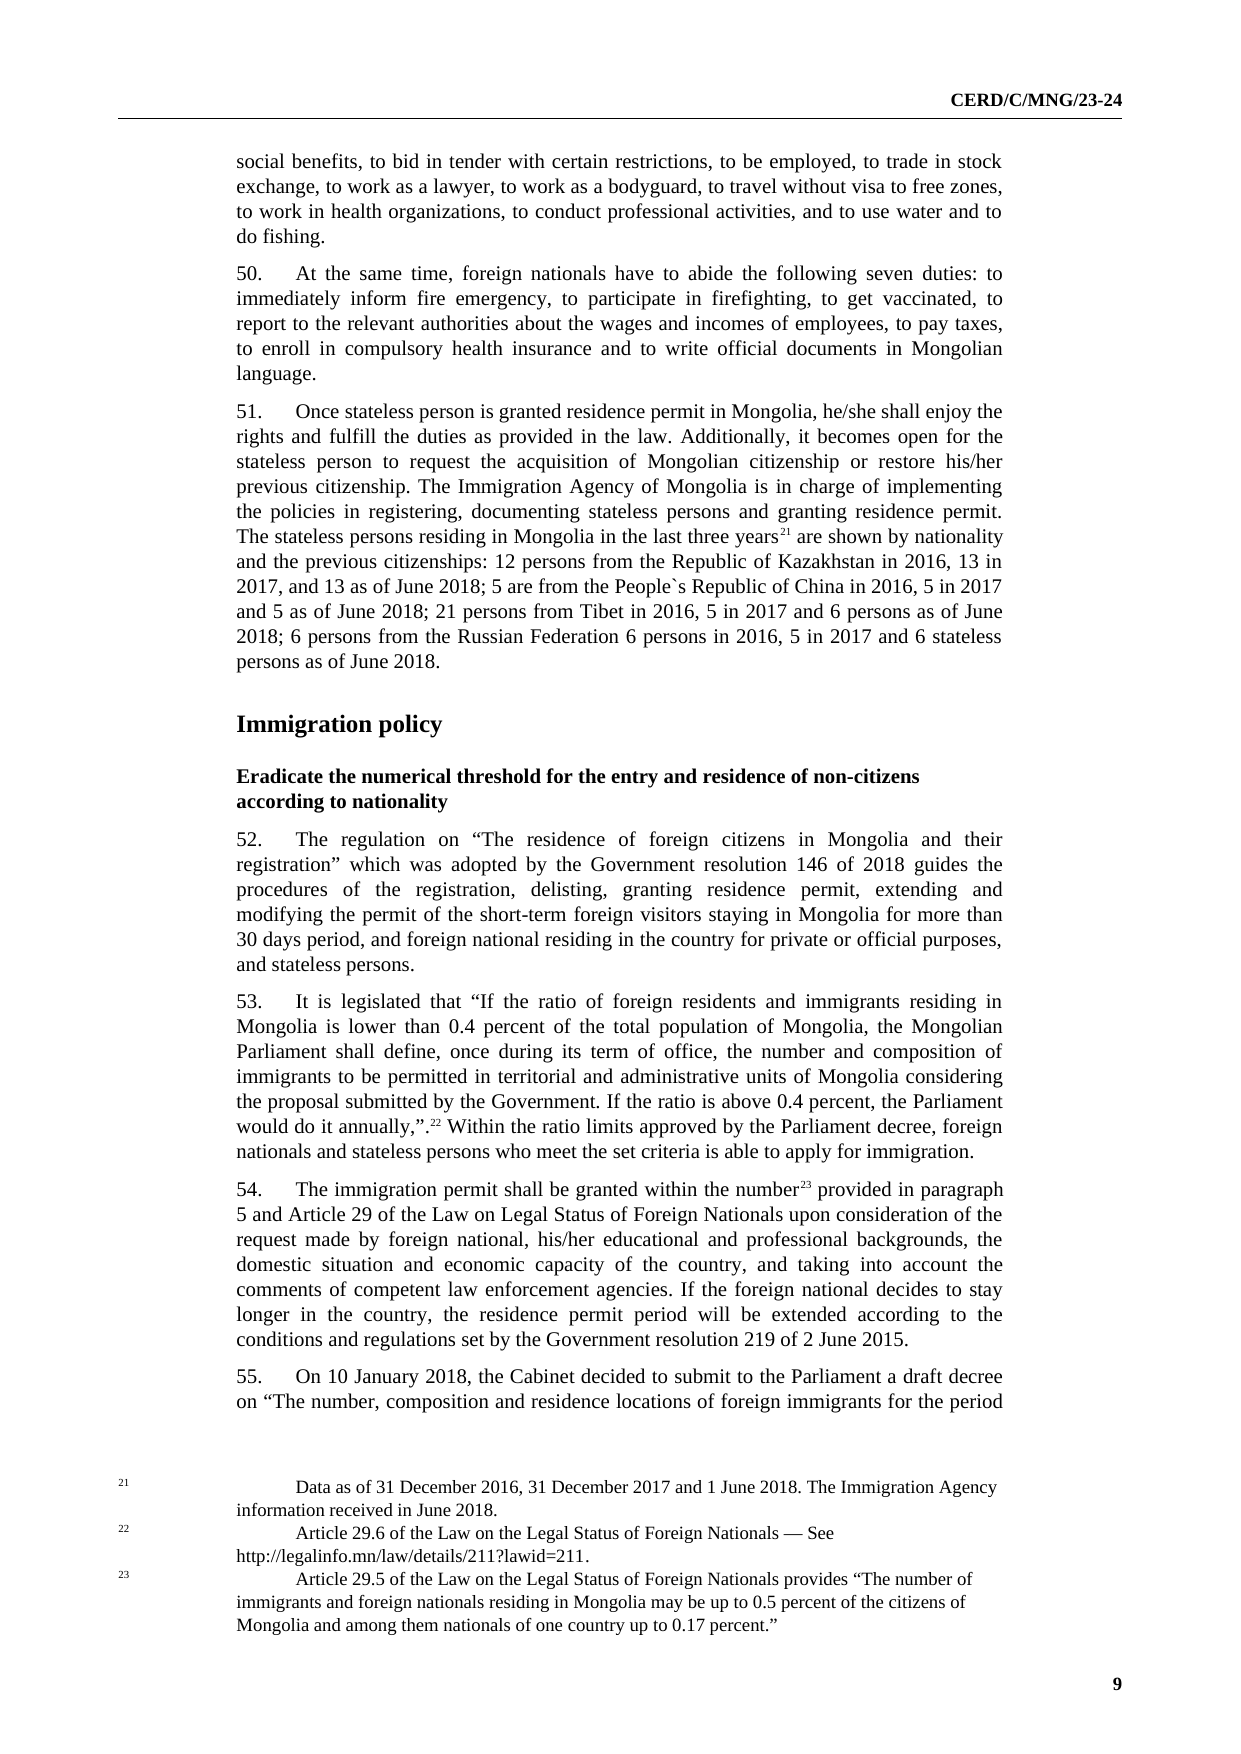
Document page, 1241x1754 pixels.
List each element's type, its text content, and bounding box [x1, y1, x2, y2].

text 53. It is legislated that “If the ratio of foreign residents and immigrants residing in Mongolia is lower than 0.4 percent of the total population of Mongolia, the Mongolian Parliament shall define, once during its term of office, the number and composition of immigrants to be permitted in territorial and administrative units of Mongolia considering the proposal submitted by the Government. If the ratio is above 0.4 percent, the Parliament would do it annually,”. Within the ratio limits approved by the Parliament decree, foreign nationals and stateless persons who meet the set criteria is able to apply for immigration. [236, 988, 1004, 1163]
text 51. Once stateless person is granted residence permit in Mongolia, he/she shall enjoy the rights and fulfill the duties as provided in the law. Additionally, it becomes open for the stateless person to request the acquisition of Mongolian citizenship or restore his/her previous citizenship. The Immigration Agency of Mongolia is in charge of implementing the policies in registering, documenting stateless persons and granting residence permit. The stateless persons residing in Mongolia in the last three years are shown by nationality and the previous citizenships: 12 persons from the Republic of Kazakhstan in 2016, 13 in 2017, and 13 as of June 2018; 5 are from the People`s Republic of China in 2016, 5 in 2017 and 5 as of June 2018; 21 persons from Tibet in 2016, 5 in 2017 and 6 persons as of June 2018; 6 persons from the Russian Federation 6 persons in 2016, 5 in 2017 and 6 stateless persons as of June 2018. [236, 398, 1004, 673]
text 50. At the same time, foreign nationals have to abide the following seven duties: to immediately inform fire emergency, to participate in firefighting, to get vaccinated, to report to the relevant authorities about the wages and incomes of employees, to pay taxes, to enroll in compulsory health insurance and to write official documents in Mongolian language. [236, 260, 1004, 385]
text 52. The regulation on “The residence of foreign citizens in Mongolia and their registration” which was adopted by the Government resolution 146 of 2018 guides the procedures of the registration, delisting, granting residence permit, extending and modifying the permit of the short-term foreign visitors staying in Mongolia for more than 30 days period, and foreign national residing in the country for private or official purposes, and stateless persons. [236, 826, 1004, 976]
text Immigration policy [118, 710, 1004, 738]
text Eradicate the numerical threshold for the entry and residence of non-citizens according to nationality [118, 763, 1004, 813]
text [236, 1363, 1004, 1413]
text 54. The immigration permit shall be granted within the number provided in paragraph 5 and Article 29 of the Law on Legal Status of Foreign Nationals upon consideration of the request made by foreign national, his/her educational and professional backgrounds, the domestic situation and economic capacity of the country, and taking into account the comments of competent law enforcement agencies. If the foreign national decides to stay longer in the country, the residence permit period will be extended according to the conditions and regulations set by the Government resolution 219 of 2 June 2015. [236, 1176, 1004, 1351]
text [236, 148, 1004, 248]
